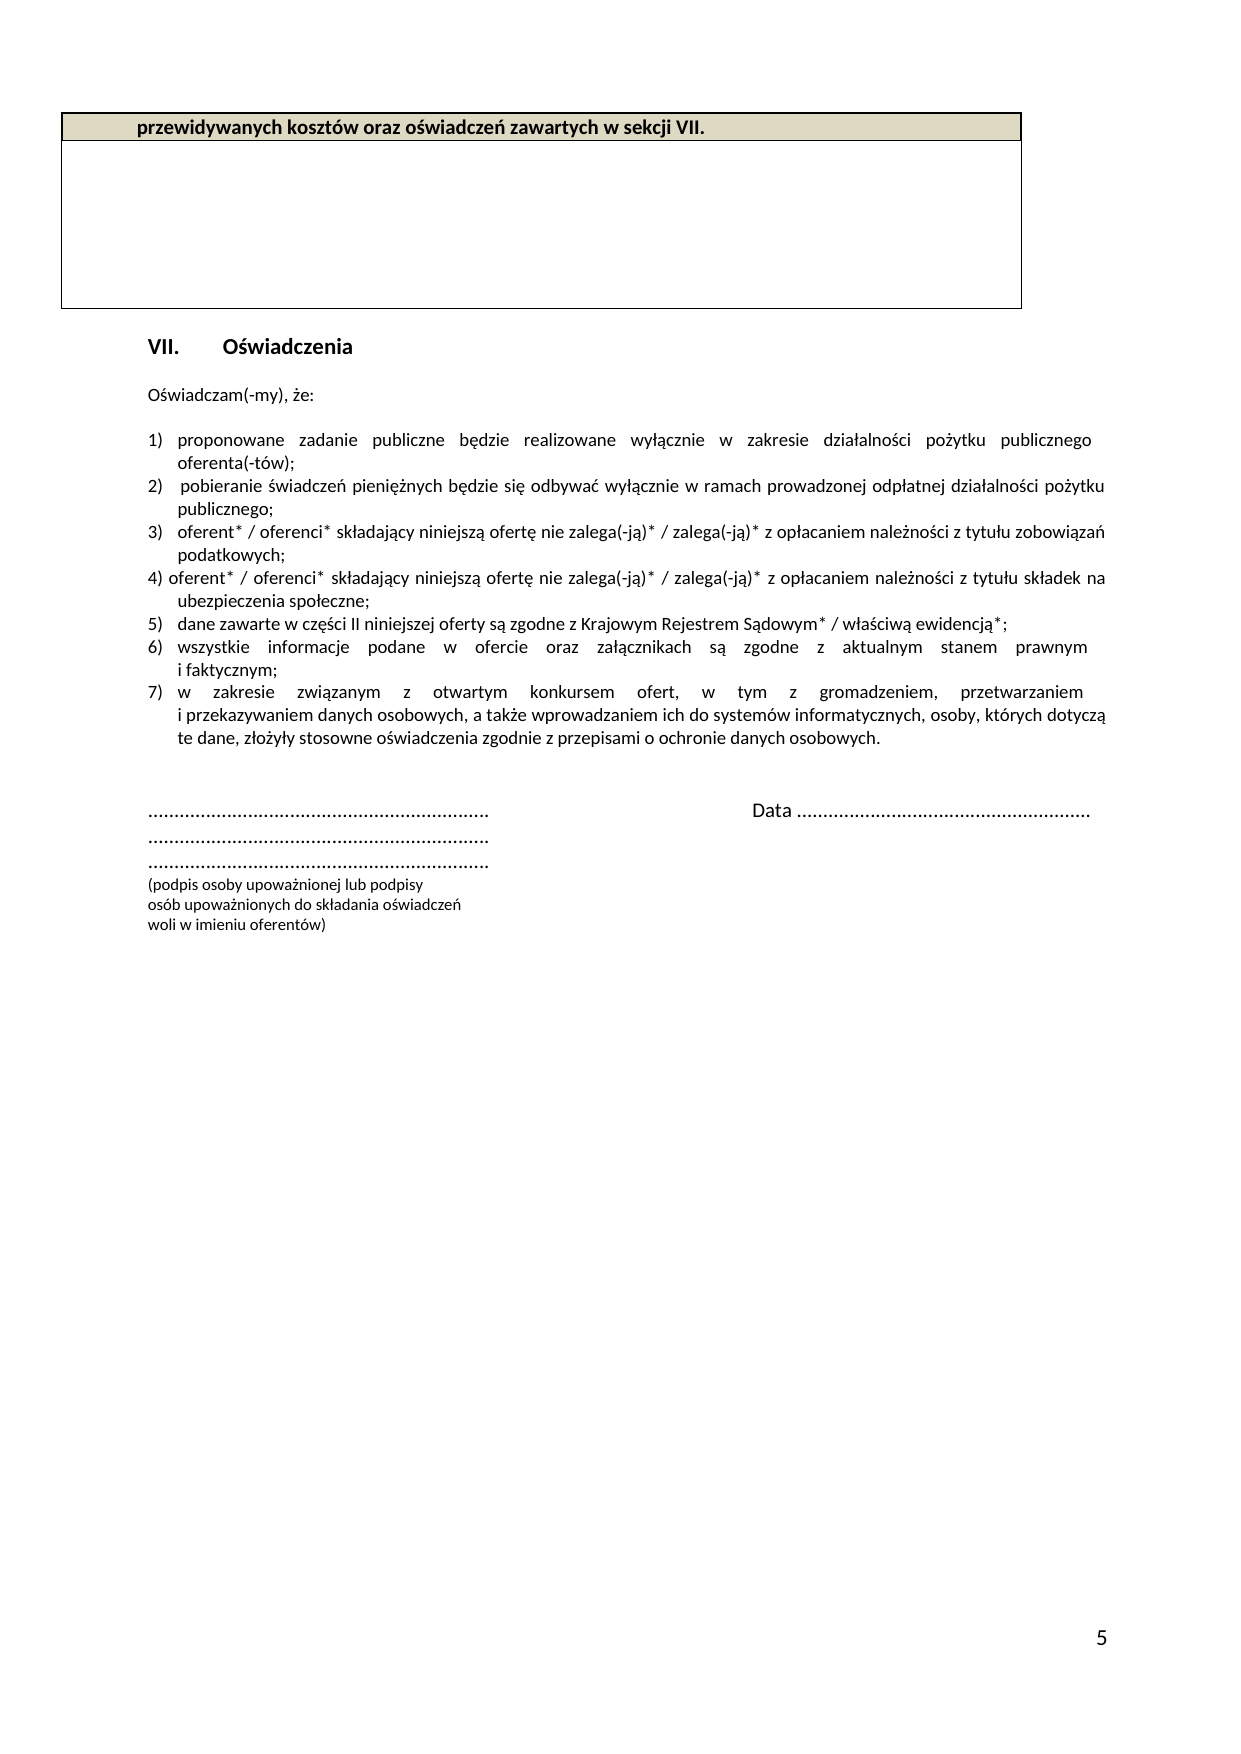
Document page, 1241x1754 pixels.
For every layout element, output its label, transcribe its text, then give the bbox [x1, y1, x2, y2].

text ................................................................. Data ........................................................ [148, 798, 1107, 823]
text Oświadczam(-my), że: [148, 383, 1107, 406]
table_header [63, 114, 1020, 140]
text ................................................................. [148, 823, 1107, 848]
text 7) w zakresie związanym z otwartym konkursem ofert, w tym z gromadzeniem, przetwarzaniem i przekazywaniem danych osobowych, a także wprowadzaniem ich do systemów informatycznych, osoby, których dotyczą te dane, złożyły stosowne oświadczenia zgodnie z przepisami o ochronie danych osobowych. [148, 681, 1107, 749]
text VII. Oświadczenia [148, 332, 1107, 360]
text 1) proponowane zadanie publiczne będzie realizowane wyłącznie w zakresie działalności pożytku publicznego oferenta(-tów); [148, 428, 1107, 474]
text 6) wszystkie informacje podane w ofercie oraz załącznikach są zgodne z aktualnym stanem prawnym i faktycznym; [148, 635, 1107, 681]
text 5) dane zawarte w części II niniejszej oferty są zgodne z Krajowym Rejestrem Sądowym* / właściwą ewidencją*; [148, 612, 1107, 635]
text ................................................................. [148, 848, 1107, 874]
text osób upoważnionych do składania oświadczeń [148, 894, 1107, 914]
text (podpis osoby upoważnionej lub podpisy [148, 874, 1107, 894]
text woli w imieniu oferentów) [148, 914, 1107, 935]
text 2) pobieranie świadczeń pieniężnych będzie się odbywać wyłącznie w ramach prowadzonej odpłatnej działalności pożytku publicznego; [148, 474, 1107, 520]
table_cell [62, 141, 1021, 308]
text 4) oferent* / oferenci* składający niniejszą ofertę nie zalega(-ją)* / zalega(-ją)* z opłacaniem należności z tytułu składek na ubezpieczenia społeczne; [148, 566, 1107, 612]
text 3) oferent* / oferenci* składający niniejszą ofertę nie zalega(-ją)* / zalega(-ją)* z opłacaniem należności z tytułu zobowiązań podatkowych; [148, 520, 1107, 566]
